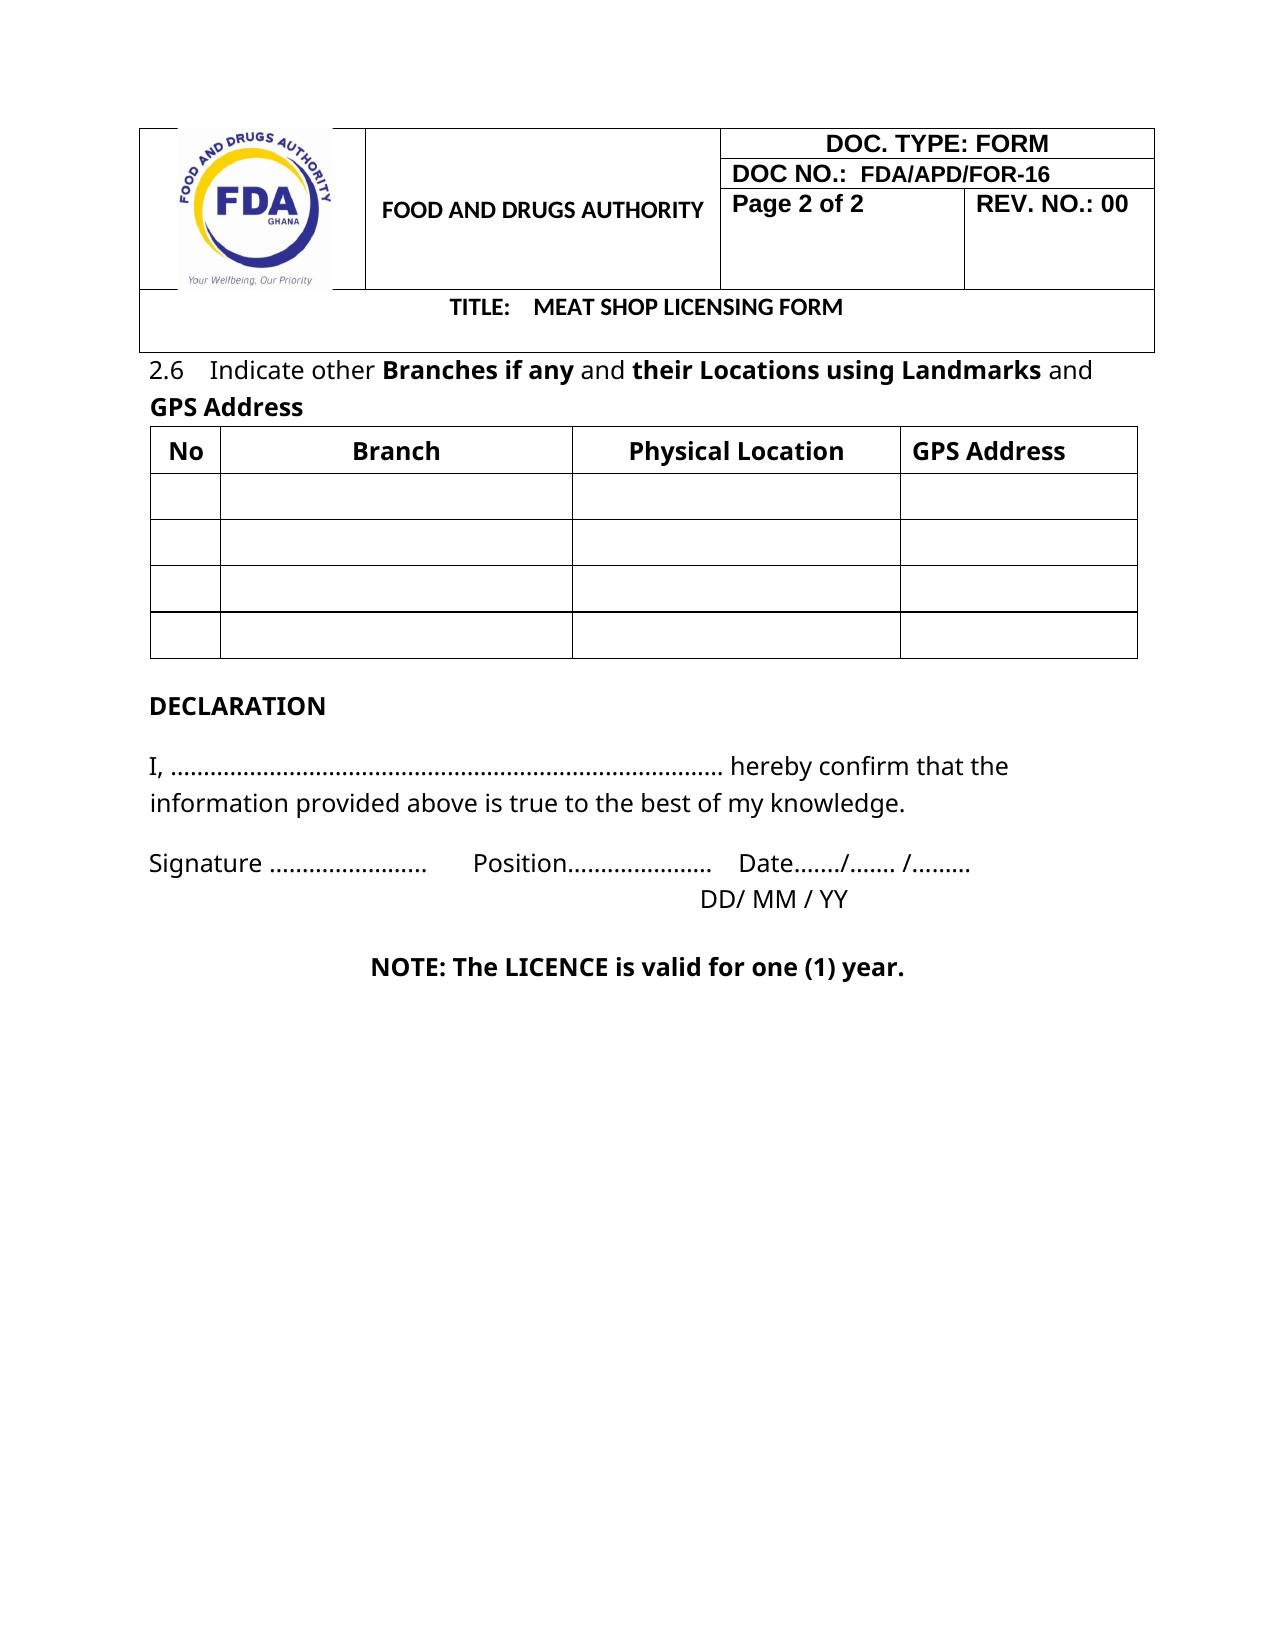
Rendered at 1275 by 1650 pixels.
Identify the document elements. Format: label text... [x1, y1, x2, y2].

table_cell [151, 613, 220, 658]
table_cell [901, 613, 1137, 658]
table_cell [573, 613, 900, 658]
table_cell [901, 566, 1137, 611]
text NOTE: The LICENCE is valid for one (1) year. [148, 950, 1127, 984]
table_cell [901, 474, 1137, 519]
table_cell TITLE: MEAT SHOP LICENSING FORM [140, 290, 1154, 352]
table_cell Page 2 of 2 [721, 189, 964, 289]
table_header GPS Address [901, 427, 1137, 472]
table_cell [221, 613, 572, 658]
subtitle DECLARATION [148, 689, 1131, 723]
table_cell [901, 520, 1137, 565]
table_cell [151, 520, 220, 565]
table_cell [573, 520, 900, 565]
table_header No [151, 427, 220, 472]
picture [177, 128, 333, 290]
subtitle 2.6 Indicate other Branches if any and their Locations using Landmarks and GPS Address [148, 353, 1131, 423]
table_cell [151, 474, 220, 519]
text DD/ MM / YY [148, 882, 1131, 916]
table_header DOC. TYPE: FORM [721, 129, 1154, 158]
table_header FOOD AND DRUGS AUTHORITY [366, 129, 720, 289]
table_cell [573, 566, 900, 611]
table_cell REV. NO.: 00 [965, 189, 1154, 289]
table_header Branch [221, 427, 572, 472]
table_header Physical Location [573, 427, 900, 472]
table_cell [573, 474, 900, 519]
table_header [333, 129, 365, 289]
table_cell [221, 520, 572, 565]
table_cell [221, 474, 572, 519]
table_cell [221, 566, 572, 611]
table_header [140, 129, 177, 289]
table_cell DOC NO.: FDA/APD/FOR-16 [721, 159, 1154, 188]
text Signature …………………... Position….……………… Date.….../……. /...…… [148, 845, 1131, 879]
table_cell [151, 566, 220, 611]
text I, ………………………………………………………………………… hereby confirm that the information provided above is true to the best of my knowledge. [148, 748, 1131, 820]
